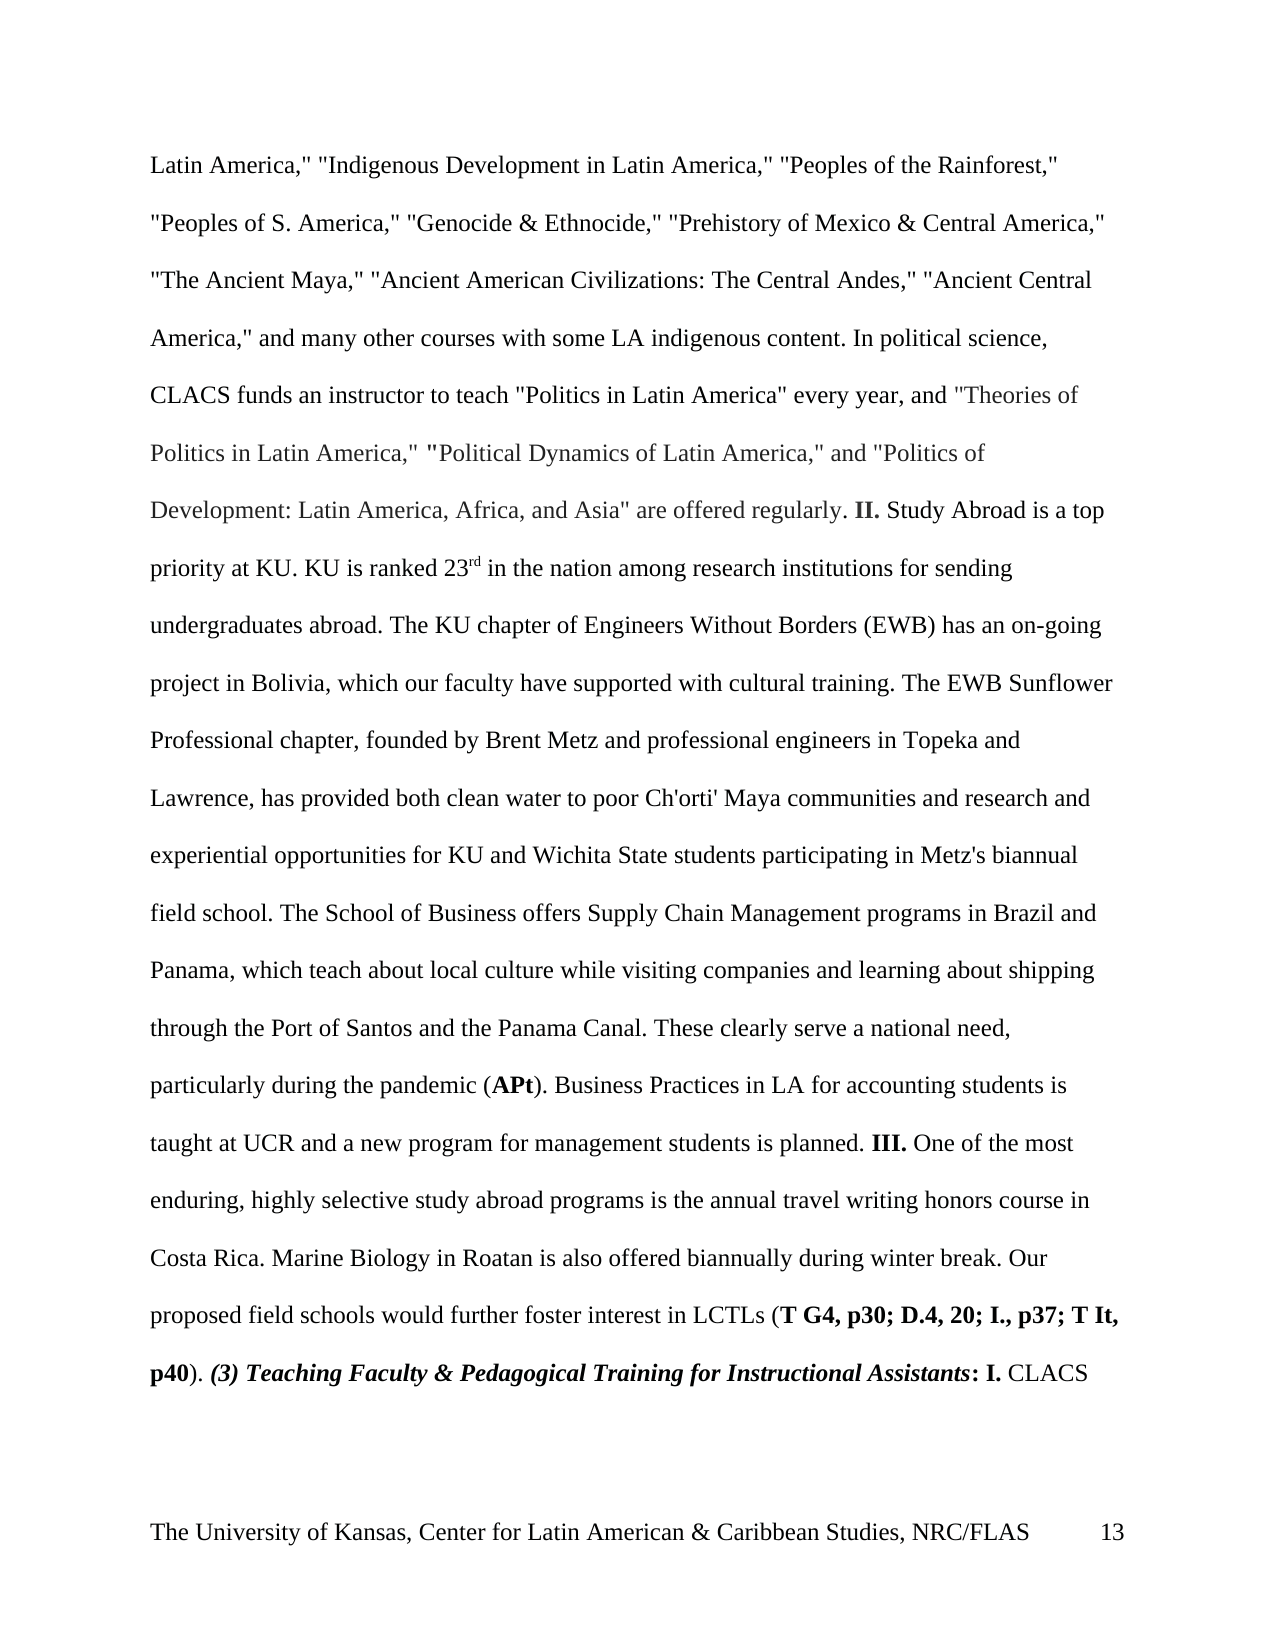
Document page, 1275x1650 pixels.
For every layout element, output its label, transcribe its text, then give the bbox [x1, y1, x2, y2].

text Latin America," "Indigenous Development in Latin America," "Peoples of the Rainforest," "Peoples of S. America," "Genocide & Ethnocide," "Prehistory of Mexico & Central America," "The Ancient Maya," "Ancient American Civilizations: The Central Andes," "Ancient Central America," and many other courses with some LA indigenous content. In political science, CLACS funds an instructor to teach "Politics in Latin America" every year, and "Theories of Politics in Latin America," "Political Dynamics of Latin America," and "Politics of Development: Latin America, Africa, and Asia" are offered regularly. II. Study Abroad is a top priority at KU. KU is ranked 23rd in the nation among research institutions for sending undergraduates abroad. The KU chapter of Engineers Without Borders (EWB) has an on-going project in Bolivia, which our faculty have supported with cultural training. The EWB Sunflower Professional chapter, founded by Brent Metz and professional engineers in Topeka and Lawrence, has provided both clean water to poor Ch'orti' Maya communities and research and experiential opportunities for KU and Wichita State students participating in Metz's biannual field school. The School of Business offers Supply Chain Management programs in Brazil and Panama, which teach about local culture while visiting companies and learning about shipping through the Port of Santos and the Panama Canal. These clearly serve a national need, particularly during the pandemic (APt). Business Practices in LA for accounting students is taught at UCR and a new program for management students is planned. III. One of the most enduring, highly selective study abroad programs is the annual travel writing honors course in Costa Rica. Marine Biology in Roatan is also offered biannually during winter break. Our proposed field schools would further foster interest in LCTLs (T G4, p30; D.4, 20; I., p37; T It, p40). (3) Teaching Faculty & Pedagogical Training for Instructional Assistants: I. CLACS [150, 150, 1123, 1386]
